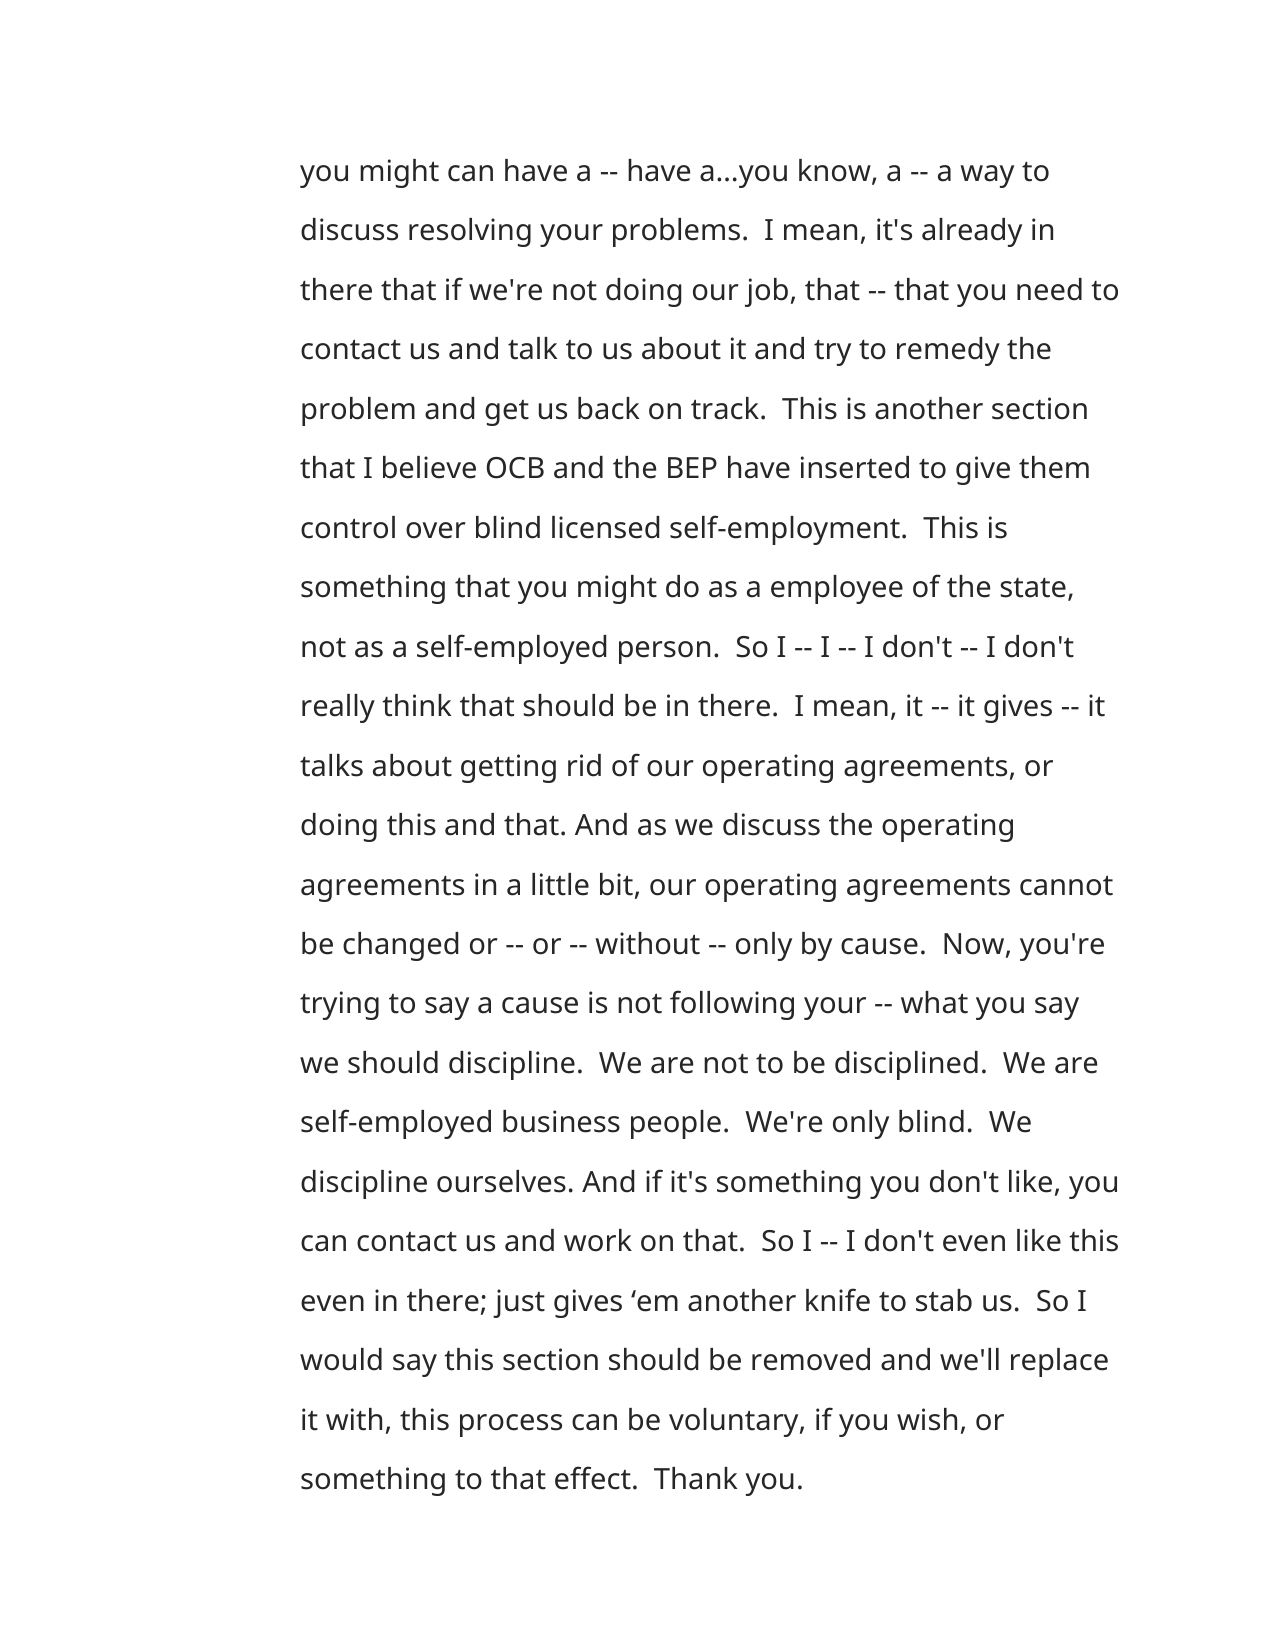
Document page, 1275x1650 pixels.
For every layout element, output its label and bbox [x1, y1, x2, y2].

text [150, 150, 1125, 1498]
